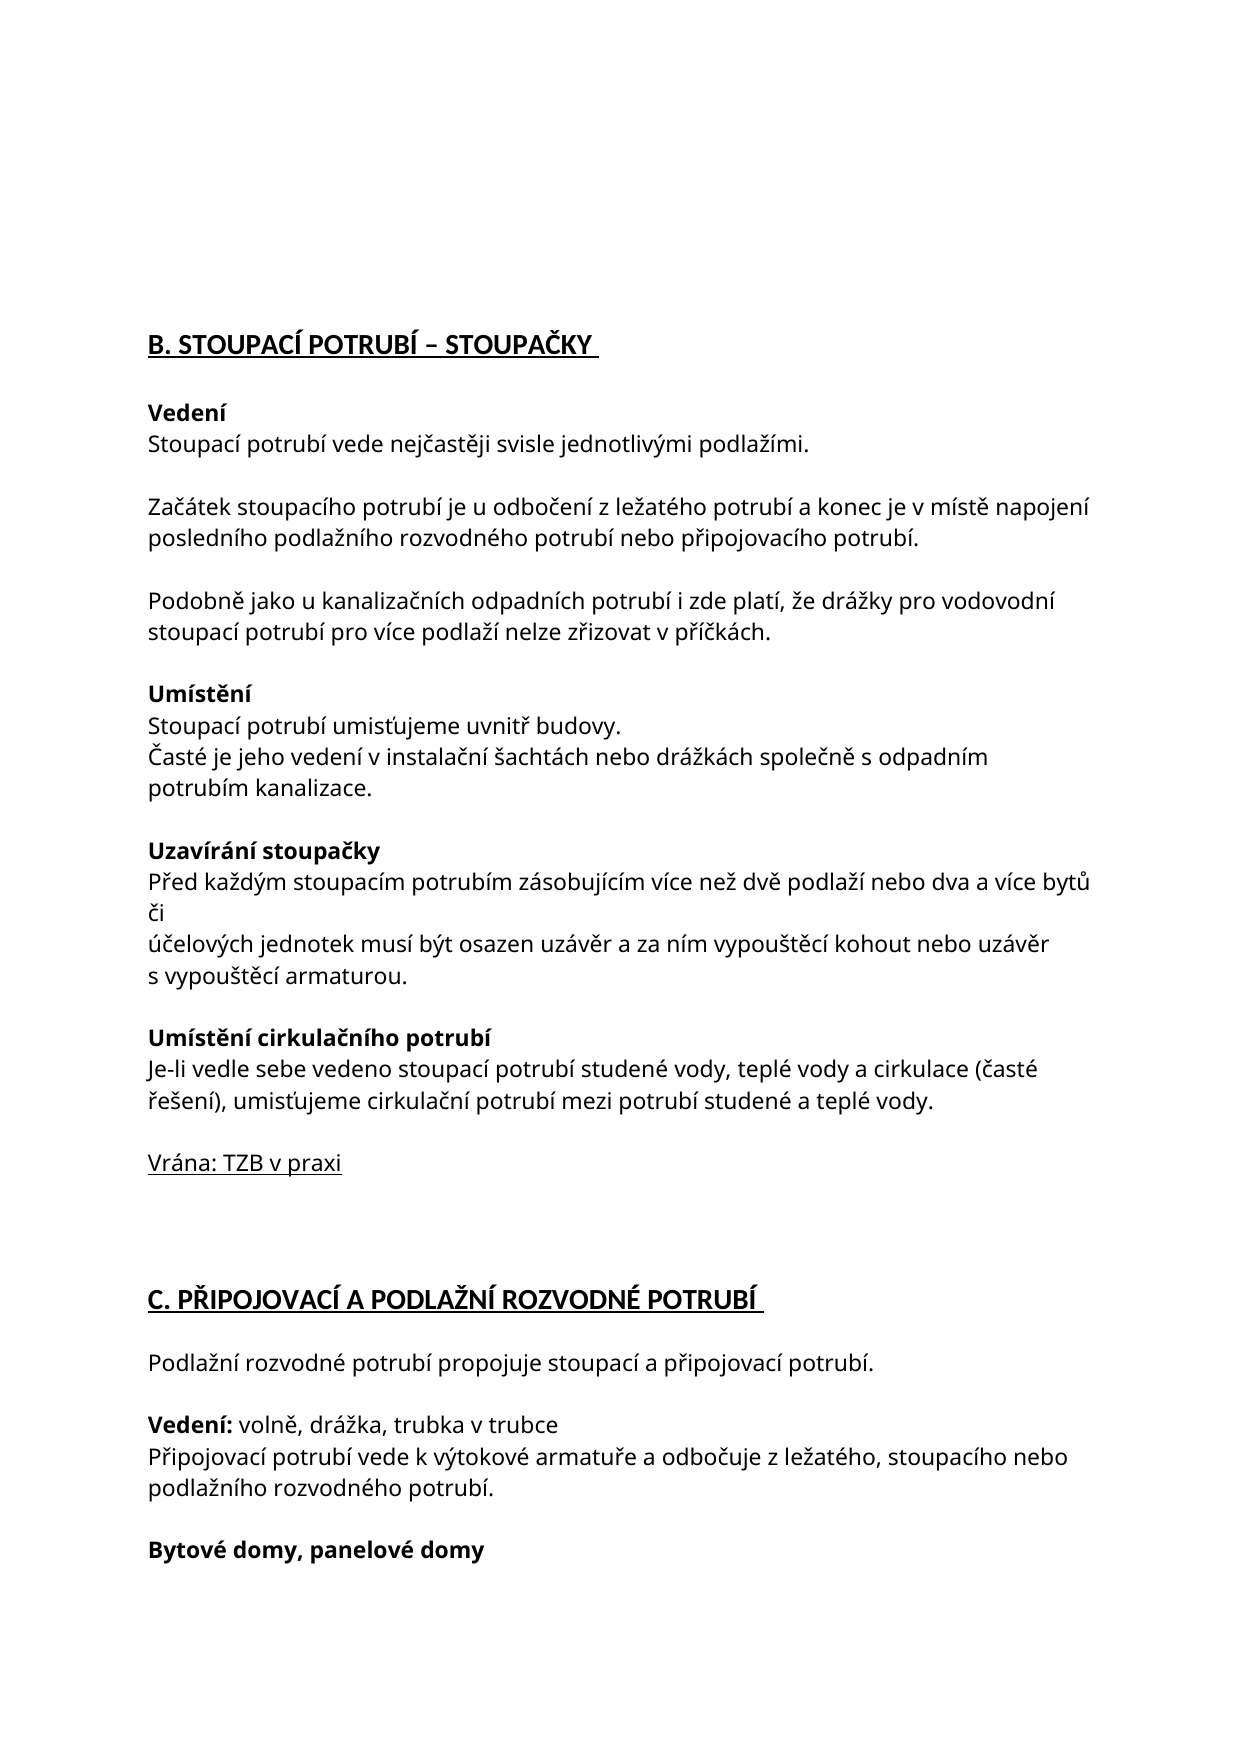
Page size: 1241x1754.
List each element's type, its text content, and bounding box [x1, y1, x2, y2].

text Před každým stoupacím potrubím zásobujícím více než dvě podlaží nebo dva a více bytů či [148, 866, 1092, 928]
text Bytové domy, panelové domy [148, 1534, 1092, 1566]
text podlažního rozvodného potrubí. [148, 1472, 1092, 1503]
text Vrána: TZB v praxi [148, 1147, 1092, 1178]
text Začátek stoupacího potrubí je u odbočení z ležatého potrubí a konec je v místě napojení [148, 491, 1092, 522]
text Podlažní rozvodné potrubí propojuje stoupací a připojovací potrubí. [148, 1347, 1092, 1378]
text Vedení [148, 397, 1092, 428]
text B. STOUPACÍ POTRUBÍ – STOUPAČKY [148, 326, 1092, 361]
text posledního podlažního rozvodného potrubí nebo připojovacího potrubí. [148, 522, 1092, 553]
text Stoupací potrubí umisťujeme uvnitř budovy. [148, 709, 1092, 741]
text Je-li vedle sebe vedeno stoupací potrubí studené vody, teplé vody a cirkulace (časté řešení), umisťujeme cirkulační potrubí mezi potrubí studené a teplé vody. [148, 1053, 1092, 1116]
text účelových jednotek musí být osazen uzávěr a za ním vypouštěcí kohout nebo uzávěr [148, 928, 1092, 959]
text Uzavírání stoupačky [148, 834, 1092, 866]
text Stoupací potrubí vede nejčastěji svisle jednotlivými podlažími. [148, 428, 1092, 459]
text s vypouštěcí armaturou. [148, 959, 1092, 991]
text C. PŘIPOJOVACÍ A PODLAŽNÍ ROZVODNÉ POTRUBÍ [148, 1281, 1092, 1316]
text Časté je jeho vedení v instalační šachtách nebo drážkách společně s odpadním potrubím kanalizace. [148, 741, 1092, 803]
text Připojovací potrubí vede k výtokové armatuře a odbočuje z ležatého, stoupacího nebo [148, 1441, 1092, 1472]
text Umístění cirkulačního potrubí [148, 1022, 1092, 1053]
text Podobně jako u kanalizačních odpadních potrubí i zde platí, že drážky pro vodovodní stoupací potrubí pro více podlaží nelze zřizovat v příčkách. [148, 584, 1092, 647]
text Vedení: volně, drážka, trubka v trubce [148, 1409, 1092, 1441]
text Umístění [148, 678, 1092, 709]
